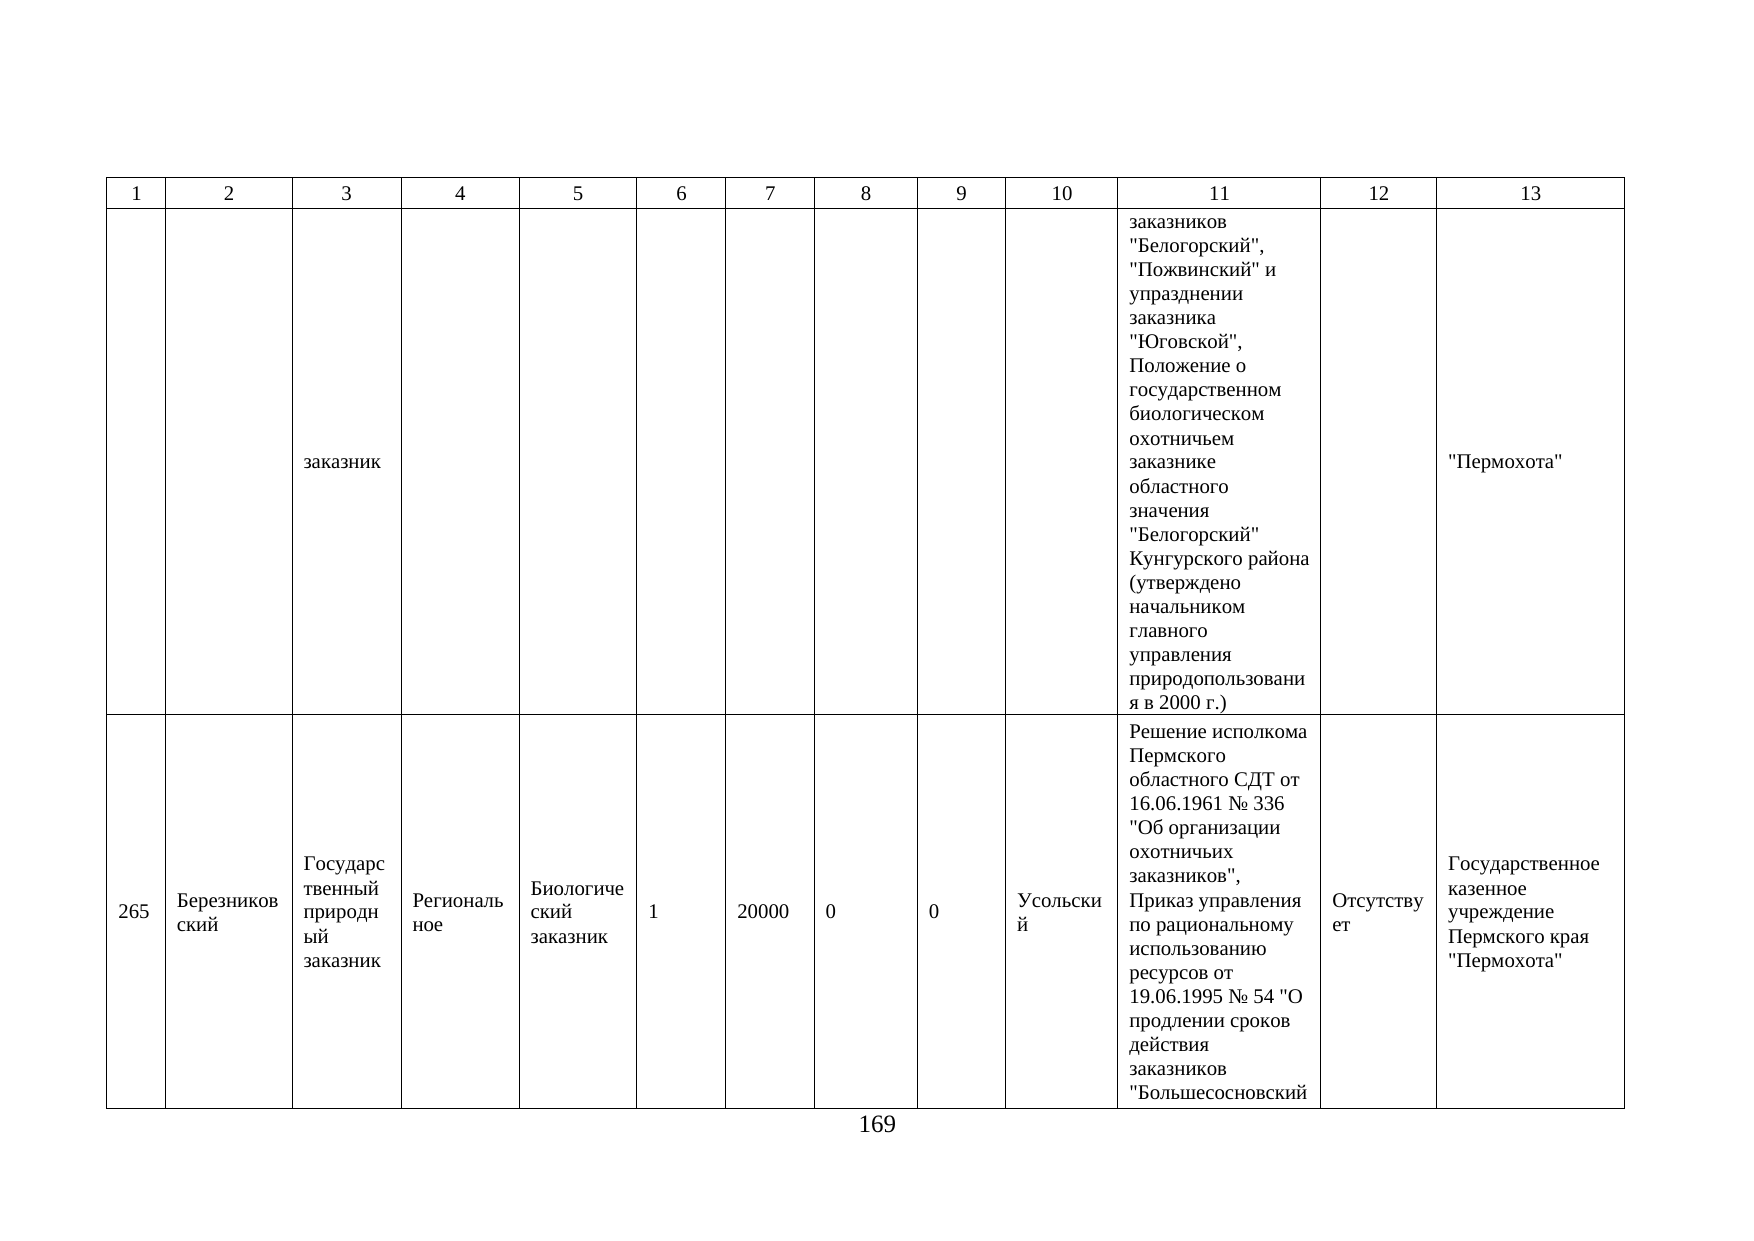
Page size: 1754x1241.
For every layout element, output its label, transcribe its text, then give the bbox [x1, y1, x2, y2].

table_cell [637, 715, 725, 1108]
table_header 2 [166, 178, 292, 208]
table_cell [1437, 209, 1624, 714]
table_header 5 [520, 178, 636, 208]
table_header 11 [1118, 178, 1320, 208]
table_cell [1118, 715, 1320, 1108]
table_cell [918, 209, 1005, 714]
table_header 13 [1437, 178, 1624, 208]
table_header 9 [918, 178, 1005, 208]
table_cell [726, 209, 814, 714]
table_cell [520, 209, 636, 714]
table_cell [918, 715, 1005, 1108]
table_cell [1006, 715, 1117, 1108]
table_header 7 [726, 178, 814, 208]
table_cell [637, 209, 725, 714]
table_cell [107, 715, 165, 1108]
table_header 1 [107, 178, 165, 208]
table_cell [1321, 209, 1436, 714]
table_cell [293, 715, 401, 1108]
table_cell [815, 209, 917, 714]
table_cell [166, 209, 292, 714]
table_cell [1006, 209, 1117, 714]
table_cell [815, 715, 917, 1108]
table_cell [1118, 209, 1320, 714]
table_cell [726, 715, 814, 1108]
table_header 8 [815, 178, 917, 208]
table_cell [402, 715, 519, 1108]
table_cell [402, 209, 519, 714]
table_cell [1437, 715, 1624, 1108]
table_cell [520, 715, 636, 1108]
table_header 4 [402, 178, 519, 208]
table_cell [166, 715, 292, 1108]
table_header 3 [293, 178, 401, 208]
table_header 10 [1006, 178, 1117, 208]
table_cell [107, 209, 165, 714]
table_header 6 [637, 178, 725, 208]
table_header 12 [1321, 178, 1436, 208]
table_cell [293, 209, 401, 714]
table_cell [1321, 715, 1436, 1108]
